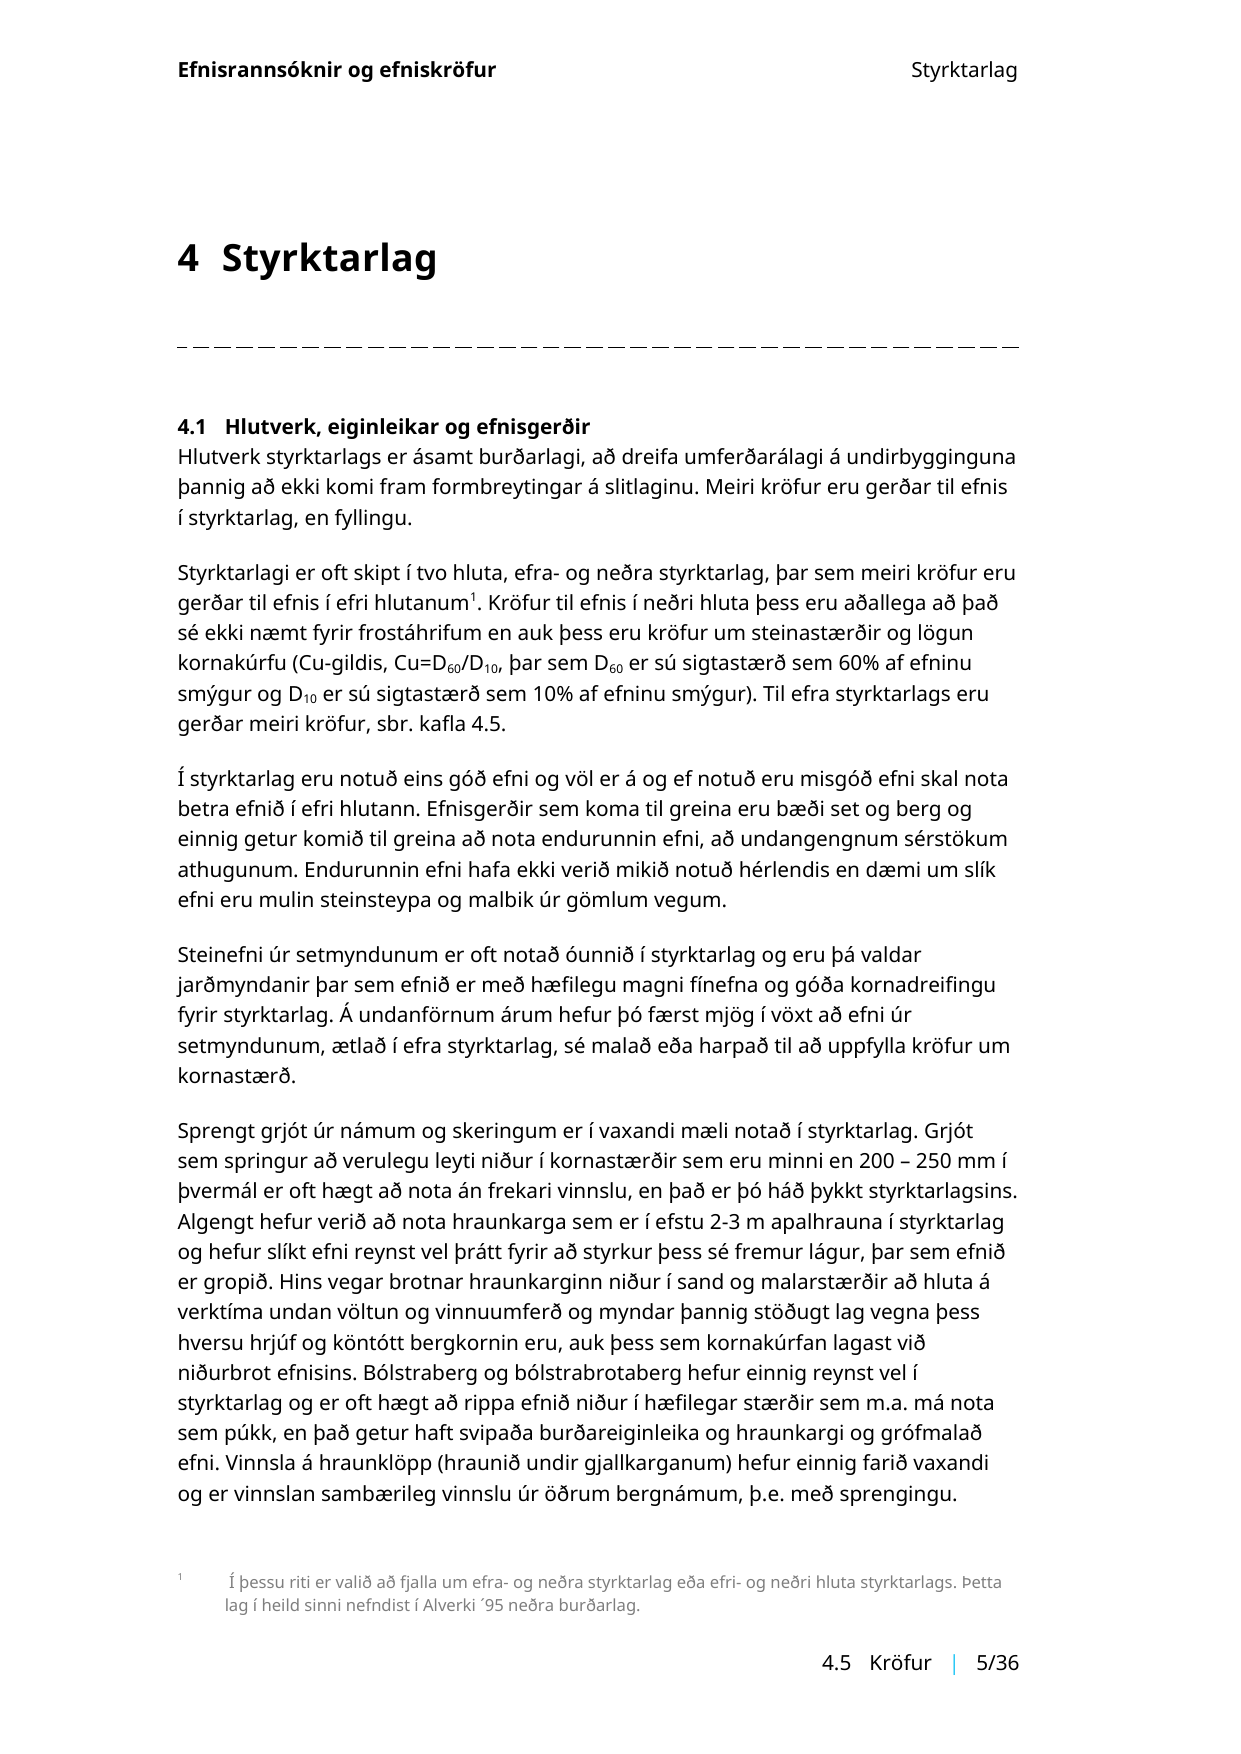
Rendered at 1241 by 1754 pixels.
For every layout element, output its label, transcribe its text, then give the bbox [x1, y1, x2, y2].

subtitle 4 Styrktarlag [177, 219, 1019, 348]
text 4.1 Hlutverk, eiginleikar og efnisgerðir [177, 410, 1019, 440]
text Í styrktarlag eru notuð eins góð efni og völ er á og ef notuð eru misgóð efni skal nota betra efnið í efri hlutann. Efnisgerðir sem koma til greina eru bæði set og berg og einnig getur komið til greina að nota endurunnin efni, að undangengnum sérstökum athugunum. Endurunnin efni hafa ekki verið mikið notuð hérlendis en dæmi um slík efni eru mulin steinsteypa og malbik úr gömlum vegum. [177, 762, 1019, 913]
text Steinefni úr setmyndunum er oft notað óunnið í styrktarlag og eru þá valdar jarðmyndanir þar sem efnið er með hæfilegu magni fínefna og góða kornadreifingu fyrir styrktarlag. Á undanförnum árum hefur þó færst mjög í vöxt að efni úr setmyndunum, ætlað í efra styrktarlag, sé malað eða harpað til að uppfylla kröfur um kornastærð. [177, 938, 1019, 1089]
text Styrktarlagi er oft skipt í tvo hluta, efra- og neðra styrktarlag, þar sem meiri kröfur eru gerðar til efnis í efri hlutanum. Kröfur til efnis í neðri hluta þess eru aðallega að það sé ekki næmt fyrir frostáhrifum en auk þess eru kröfur um steinastærðir og lögun kornakúrfu (Cu-gildis, Cu=D60/D10, þar sem D60 er sú sigtastærð sem 60% af efninu smýgur og D10 er sú sigtastærð sem 10% af efninu smýgur). Til efra styrktarlags eru gerðar meiri kröfur, sbr. kafla 4.5. [177, 556, 1019, 737]
text Sprengt grjót úr námum og skeringum er í vaxandi mæli notað í styrktarlag. Grjót sem springur að verulegu leyti niður í kornastærðir sem eru minni en 200 – 250 mm í þvermál er oft hægt að nota án frekari vinnslu, en það er þó háð þykkt styrktarlagsins. Algengt hefur verið að nota hraunkarga sem er í efstu 2-3 m apalhrauna í styrktarlag og hefur slíkt efni reynst vel þrátt fyrir að styrkur þess sé fremur lágur, þar sem efnið er gropið. Hins vegar brotnar hraunkarginn niður í sand og malarstærðir að hluta á verktíma undan völtun og vinnuumferð og myndar þannig stöðugt lag vegna þess hversu hrjúf og köntótt bergkornin eru, auk þess sem kornakúrfan lagast við niðurbrot efnisins. Bólstraberg og bólstrabrotaberg hefur einnig reynst vel í styrktarlag og er oft hægt að rippa efnið niður í hæfilegar stærðir sem m.a. má nota sem púkk, en það getur haft svipaða burðareiginleika og hraunkargi og grófmalað efni. Vinnsla á hraunklöpp (hraunið undir gjallkarganum) hefur einnig farið vaxandi og er vinnslan sambærileg vinnslu úr öðrum bergnámum, þ.e. með sprengingu. [177, 1114, 1019, 1507]
text Hlutverk styrktarlags er ásamt burðarlagi, að dreifa umferðarálagi á undirbygginguna þannig að ekki komi fram formbreytingar á slitlaginu. Meiri kröfur eru gerðar til efnis í styrktarlag, en fyllingu. [177, 440, 1019, 531]
